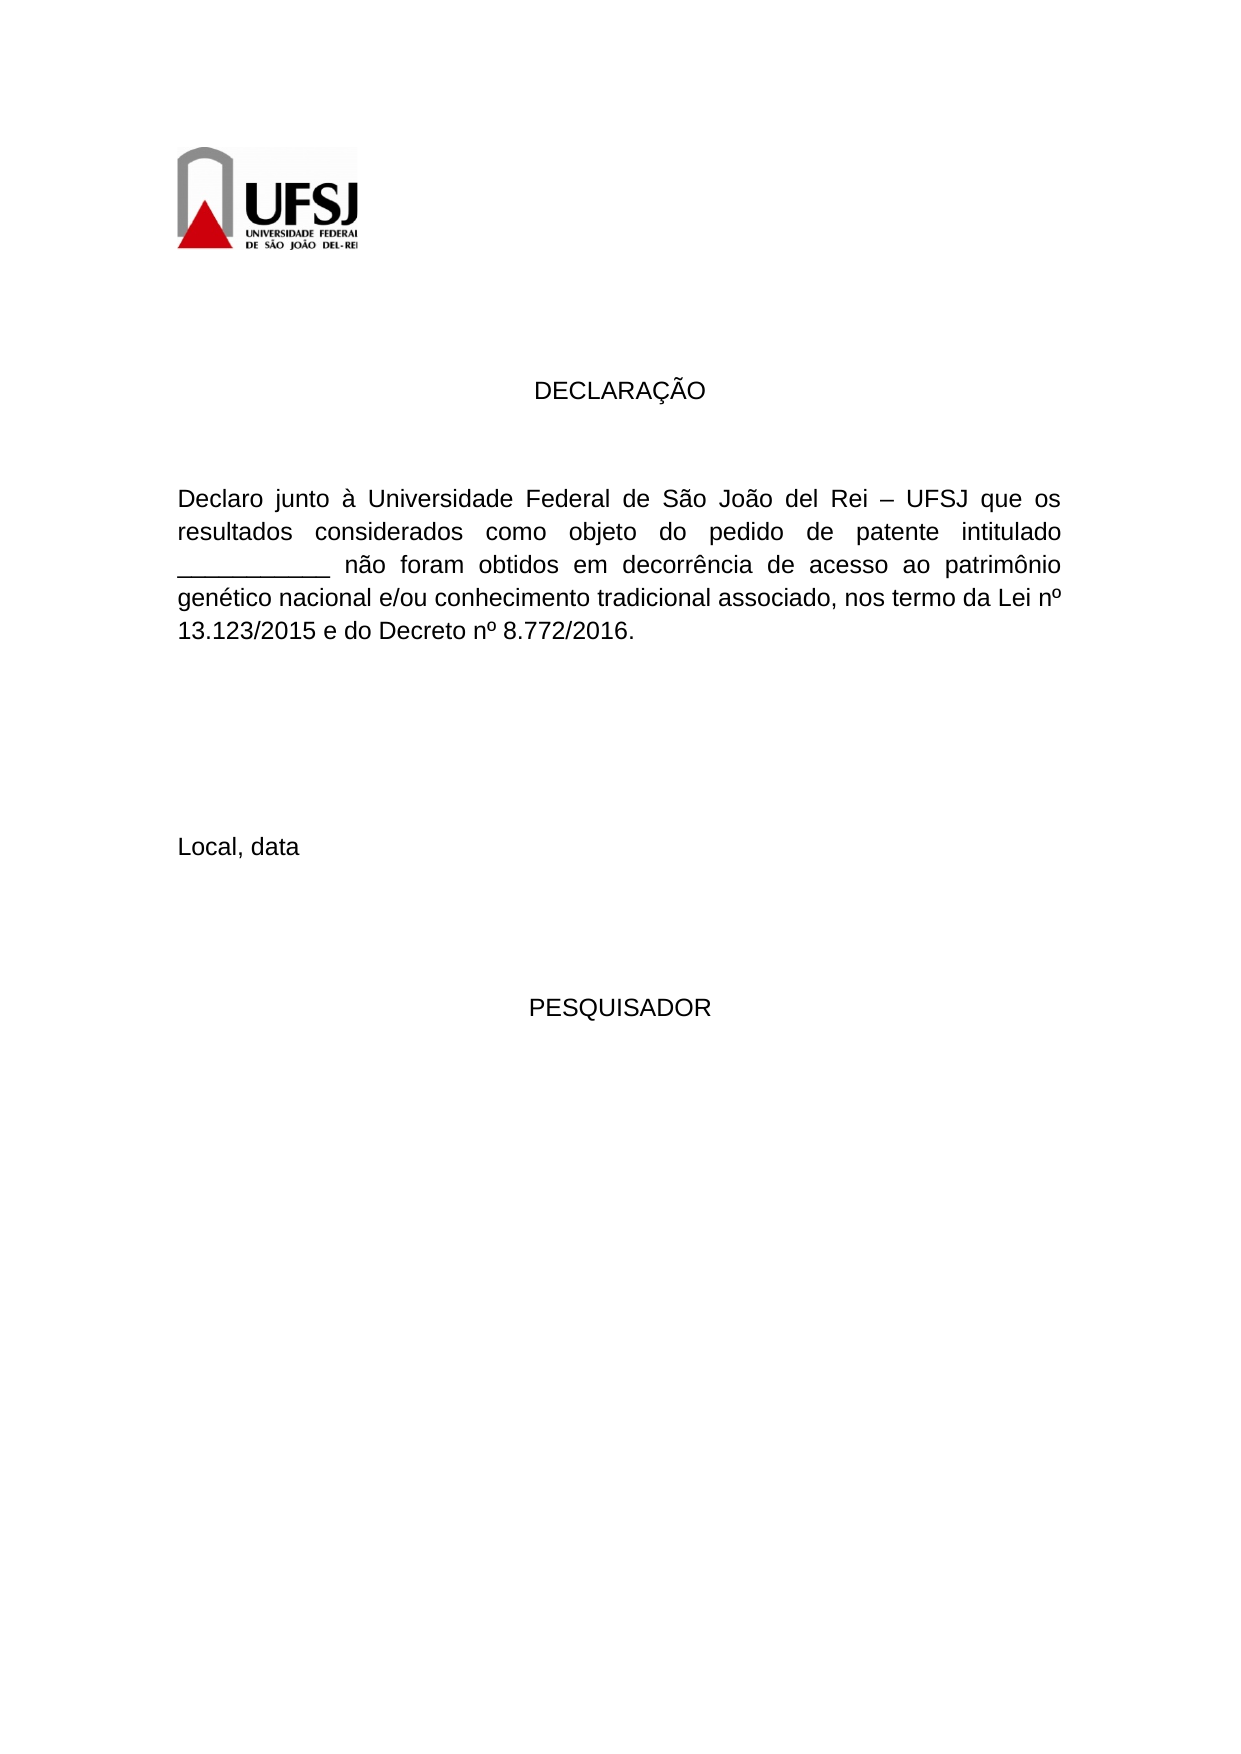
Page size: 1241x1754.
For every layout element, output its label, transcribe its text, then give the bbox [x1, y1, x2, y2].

picture [177, 147, 358, 250]
text Declaro junto à Universidade Federal de São João del Rei – UFSJ que os resultados considerados como objeto do pedido de patente intitulado ___________ não foram obtidos em decorrência de acesso ao patrimônio genético nacional e/ou conhecimento tradicional associado, nos termo da Lei nº 13.123/2015 e do Decreto nº 8.772/2016. [177, 484, 1063, 645]
text PESQUISADOR [177, 993, 1063, 1022]
text DECLARAÇÃO [177, 376, 1063, 405]
text Local, data [177, 831, 1063, 860]
